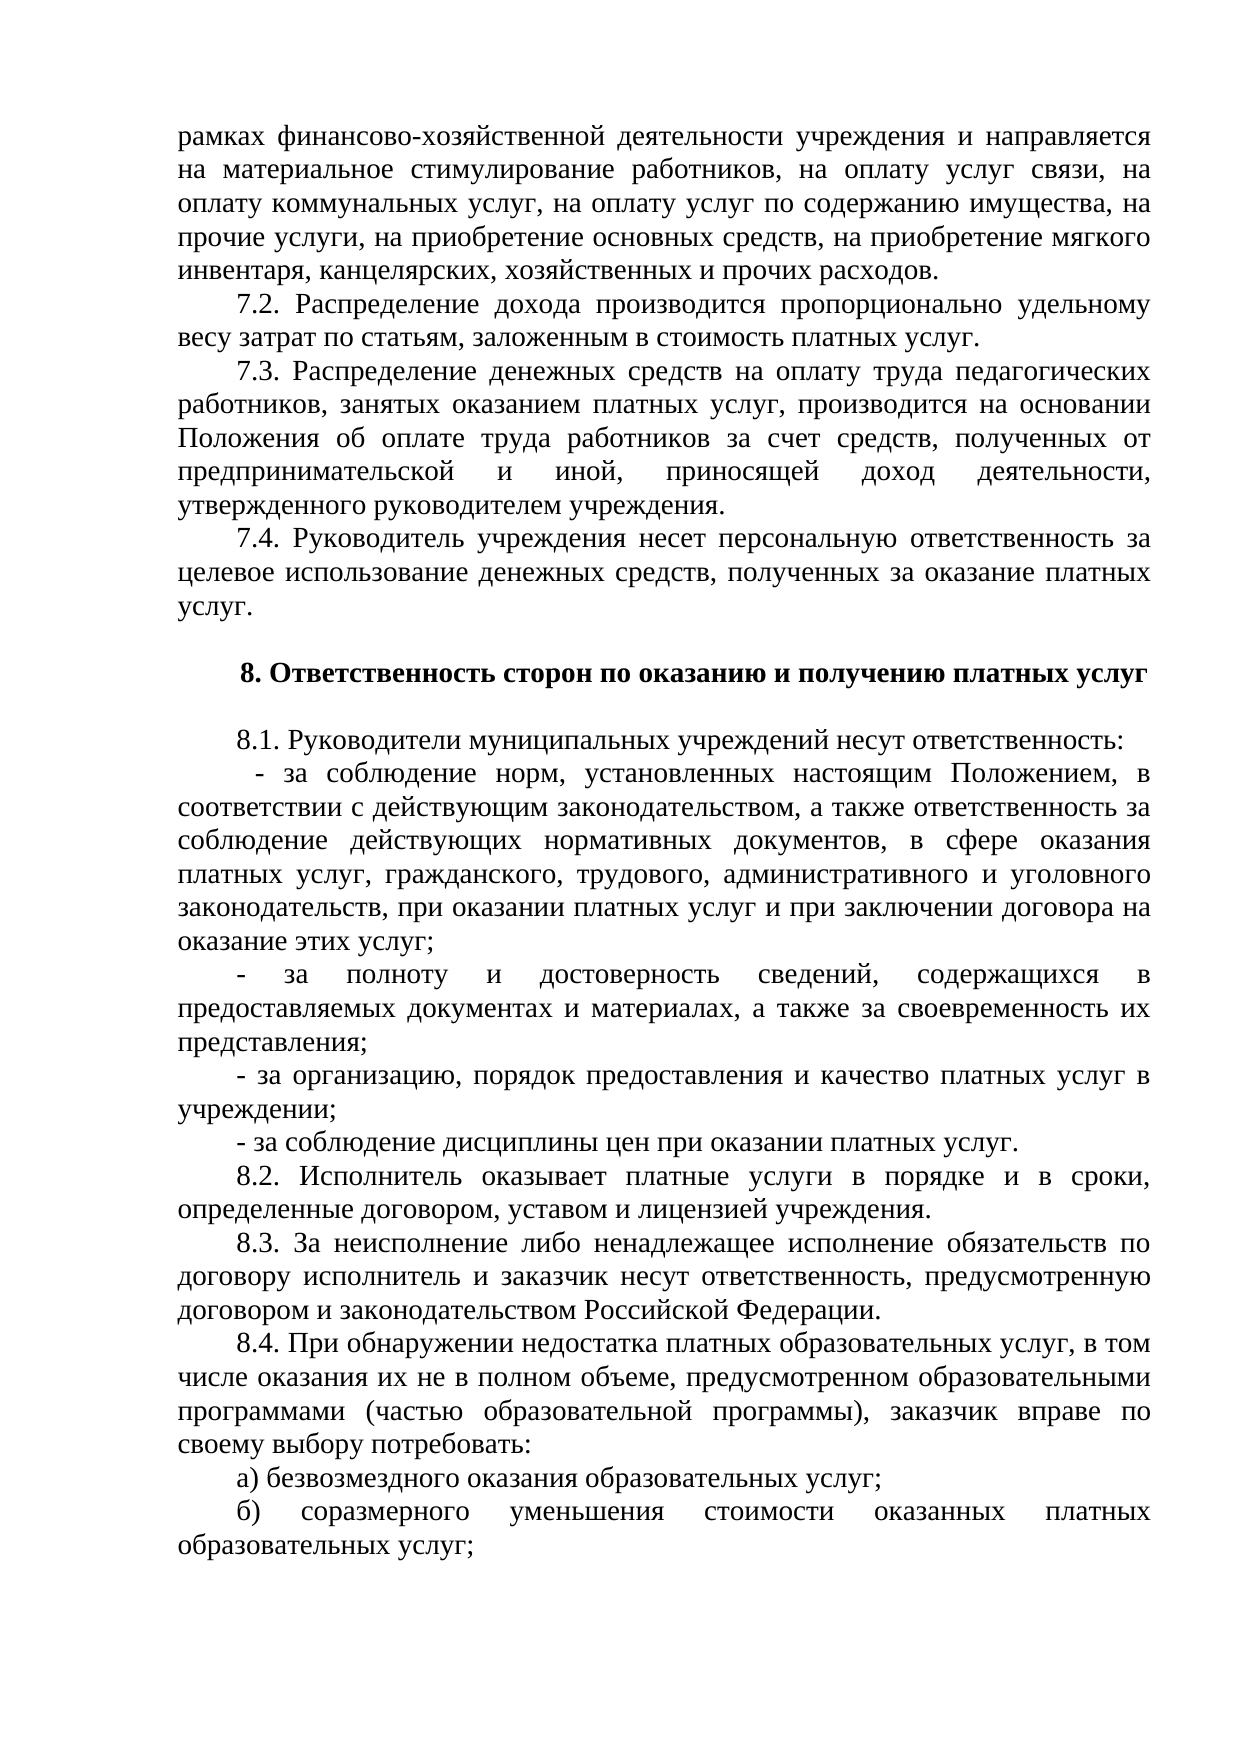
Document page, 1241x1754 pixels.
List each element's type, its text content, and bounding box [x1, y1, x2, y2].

text 8.1. Руководители муниципальных учреждений несут ответственность: [177, 722, 1152, 755]
text 8. Ответственность сторон по оказанию и получению платных услуг [177, 655, 1152, 688]
text 8.3. За неисполнение либо ненадлежащее исполнение обязательств по договору исполнитель и заказчик несут ответственность, предусмотренную договором и законодательством Российской Федерации. [177, 1225, 1152, 1326]
text 7.3. Распределение денежных средств на оплату труда педагогических работников, занятых оказанием платных услуг, производится на основании Положения об оплате труда работников за счет средств, полученных от предпринимательской и иной, приносящей доход деятельности, утвержденного руководителем учреждения. [177, 353, 1152, 521]
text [177, 118, 1152, 286]
text б) соразмерного уменьшения стоимости оказанных платных образовательных услуг; [177, 1493, 1152, 1560]
text 8.4. При обнаружении недостатка платных образовательных услуг, в том числе оказания их не в полном объеме, предусмотренном образовательными программами (частью образовательной программы), заказчик вправе по своему выбору потребовать: [177, 1326, 1152, 1460]
text 7.4. Руководитель учреждения несет персональную ответственность за целевое использование денежных средств, полученных за оказание платных услуг. [177, 521, 1152, 621]
text - за соблюдение норм, установленных настоящим Положением, в соответствии с действующим законодательством, а также ответственность за соблюдение действующих нормативных документов, в сфере оказания платных услуг, гражданского, трудового, административного и уголовного законодательств, при оказании платных услуг и при заключении договора на оказание этих услуг; [177, 755, 1152, 957]
text 7.2. Распределение дохода производится пропорционально удельному весу затрат по статьям, заложенным в стоимость платных услуг. [177, 286, 1152, 353]
text - за полноту и достоверность сведений, содержащихся в предоставляемых документах и материалах, а также за своевременность их представления; [177, 957, 1152, 1057]
text - за организацию, порядок предоставления и качество платных услуг в учреждении; [177, 1057, 1152, 1124]
text а) безвозмездного оказания образовательных услуг; [177, 1460, 1152, 1493]
text 8.2. Исполнитель оказывает платные услуги в порядке и в сроки, определенные договором, уставом и лицензией учреждения. [177, 1158, 1152, 1225]
text - за соблюдение дисциплины цен при оказании платных услуг. [177, 1124, 1152, 1158]
